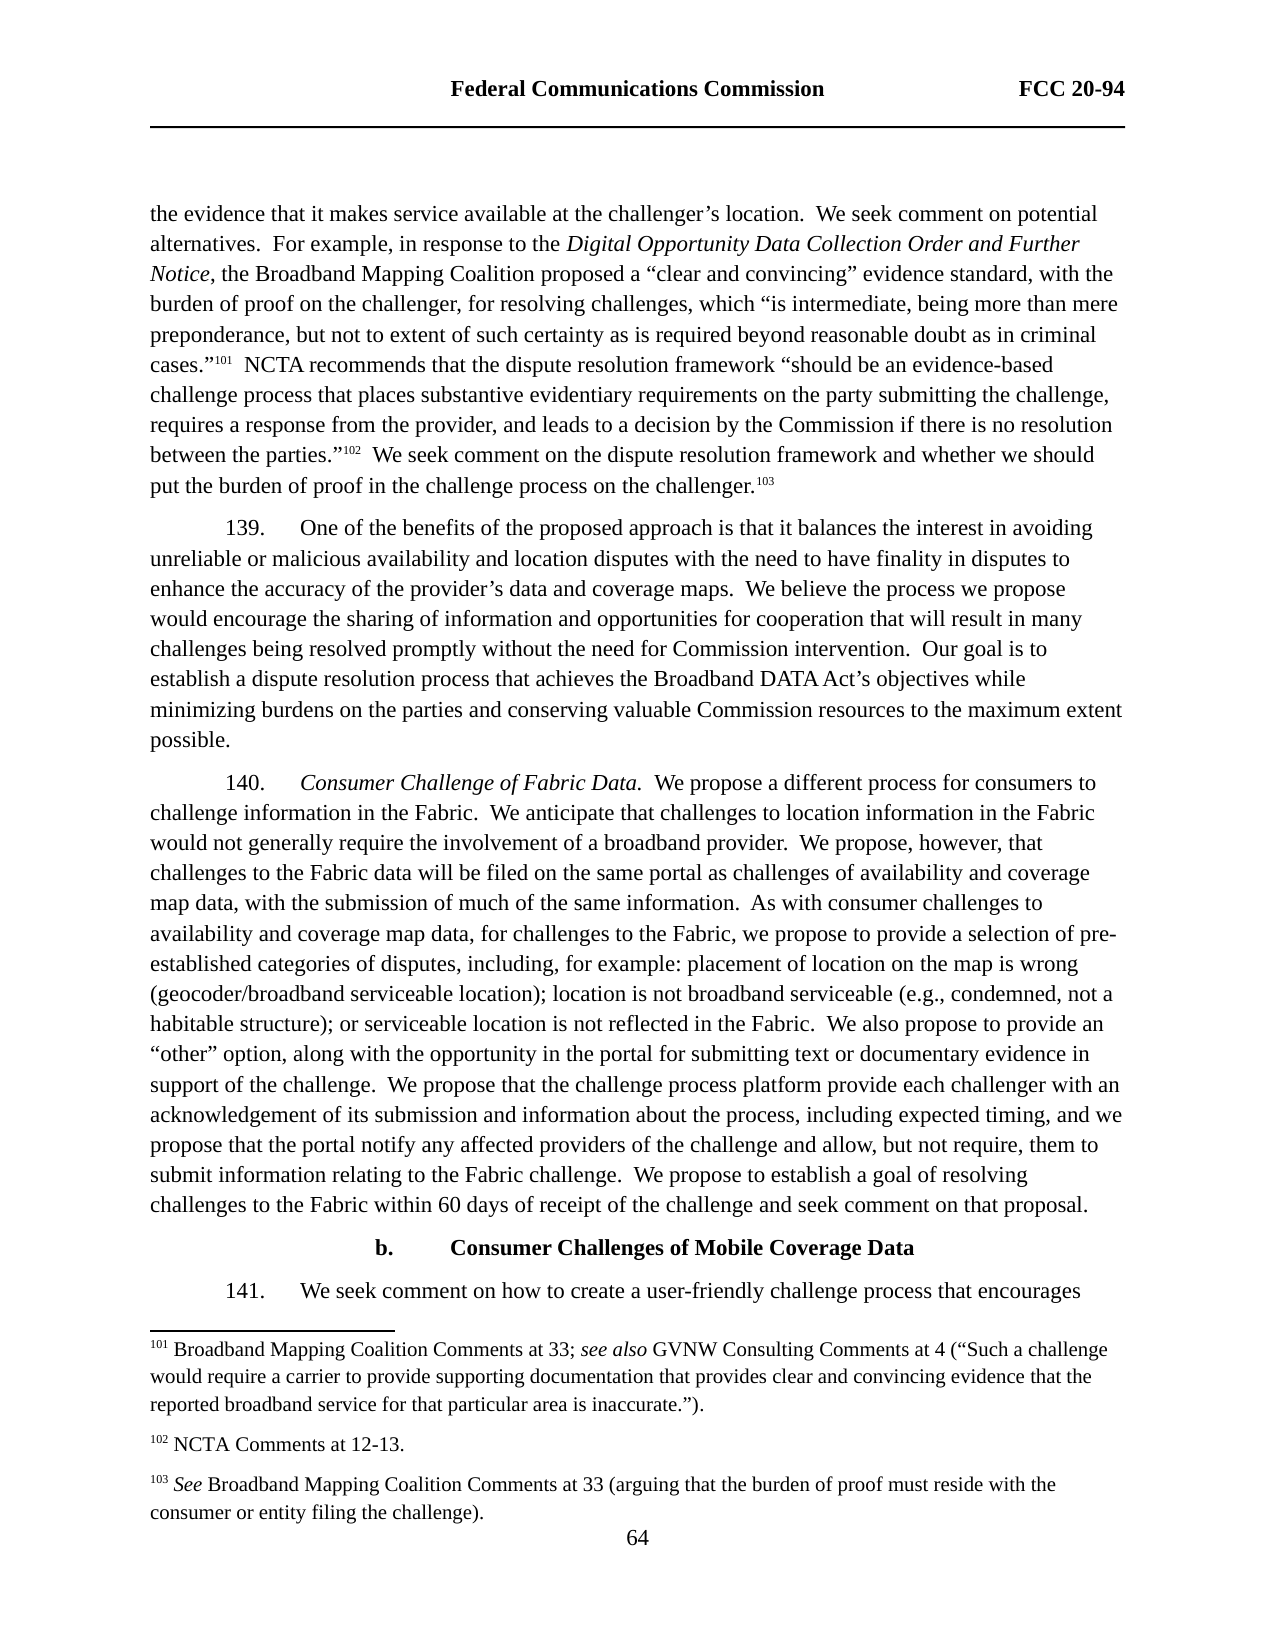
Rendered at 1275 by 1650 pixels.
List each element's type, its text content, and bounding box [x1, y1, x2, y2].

subtitle Consumer Challenges of Mobile Coverage Data [375, 1234, 1125, 1261]
text One of the benefits of the proposed approach is that it balances the interest in avoiding unreliable or malicious availability and location disputes with the need to have finality in disputes to enhance the accuracy of the provider’s data and coverage maps. We believe the process we propose would encourage the sharing of information and opportunities for cooperation that will result in many challenges being resolved promptly without the need for Commission intervention. Our goal is to establish a dispute resolution process that achieves the Broadband DATA Act’s objectives while minimizing burdens on the parties and conserving valuable Commission resources to the maximum extent possible. [150, 514, 1125, 752]
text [150, 200, 1125, 498]
text Consumer Challenge of Fabric Data. We propose a different process for consumers to challenge information in the Fabric. We anticipate that challenges to location information in the Fabric would not generally require the involvement of a broadband provider. We propose, however, that challenges to the Fabric data will be filed on the same portal as challenges of availability and coverage map data, with the submission of much of the same information. As with consumer challenges to availability and coverage map data, for challenges to the Fabric, we propose to provide a selection of pre-established categories of disputes, including, for example: placement of location on the map is wrong (geocoder/broadband serviceable location); location is not broadband serviceable (e.g., condemned, not a habitable structure); or serviceable location is not reflected in the Fabric. We also propose to provide an “other” option, along with the opportunity in the portal for submitting text or documentary evidence in support of the challenge. We propose that the challenge process platform provide each challenger with an acknowledgement of its submission and information about the process, including expected timing, and we propose that the portal notify any affected providers of the challenge and allow, but not require, them to submit information relating to the Fabric challenge. We propose to establish a goal of resolving challenges to the Fabric within 60 days of receipt of the challenge and seek comment on that proposal. [150, 769, 1125, 1218]
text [150, 1277, 1125, 1303]
